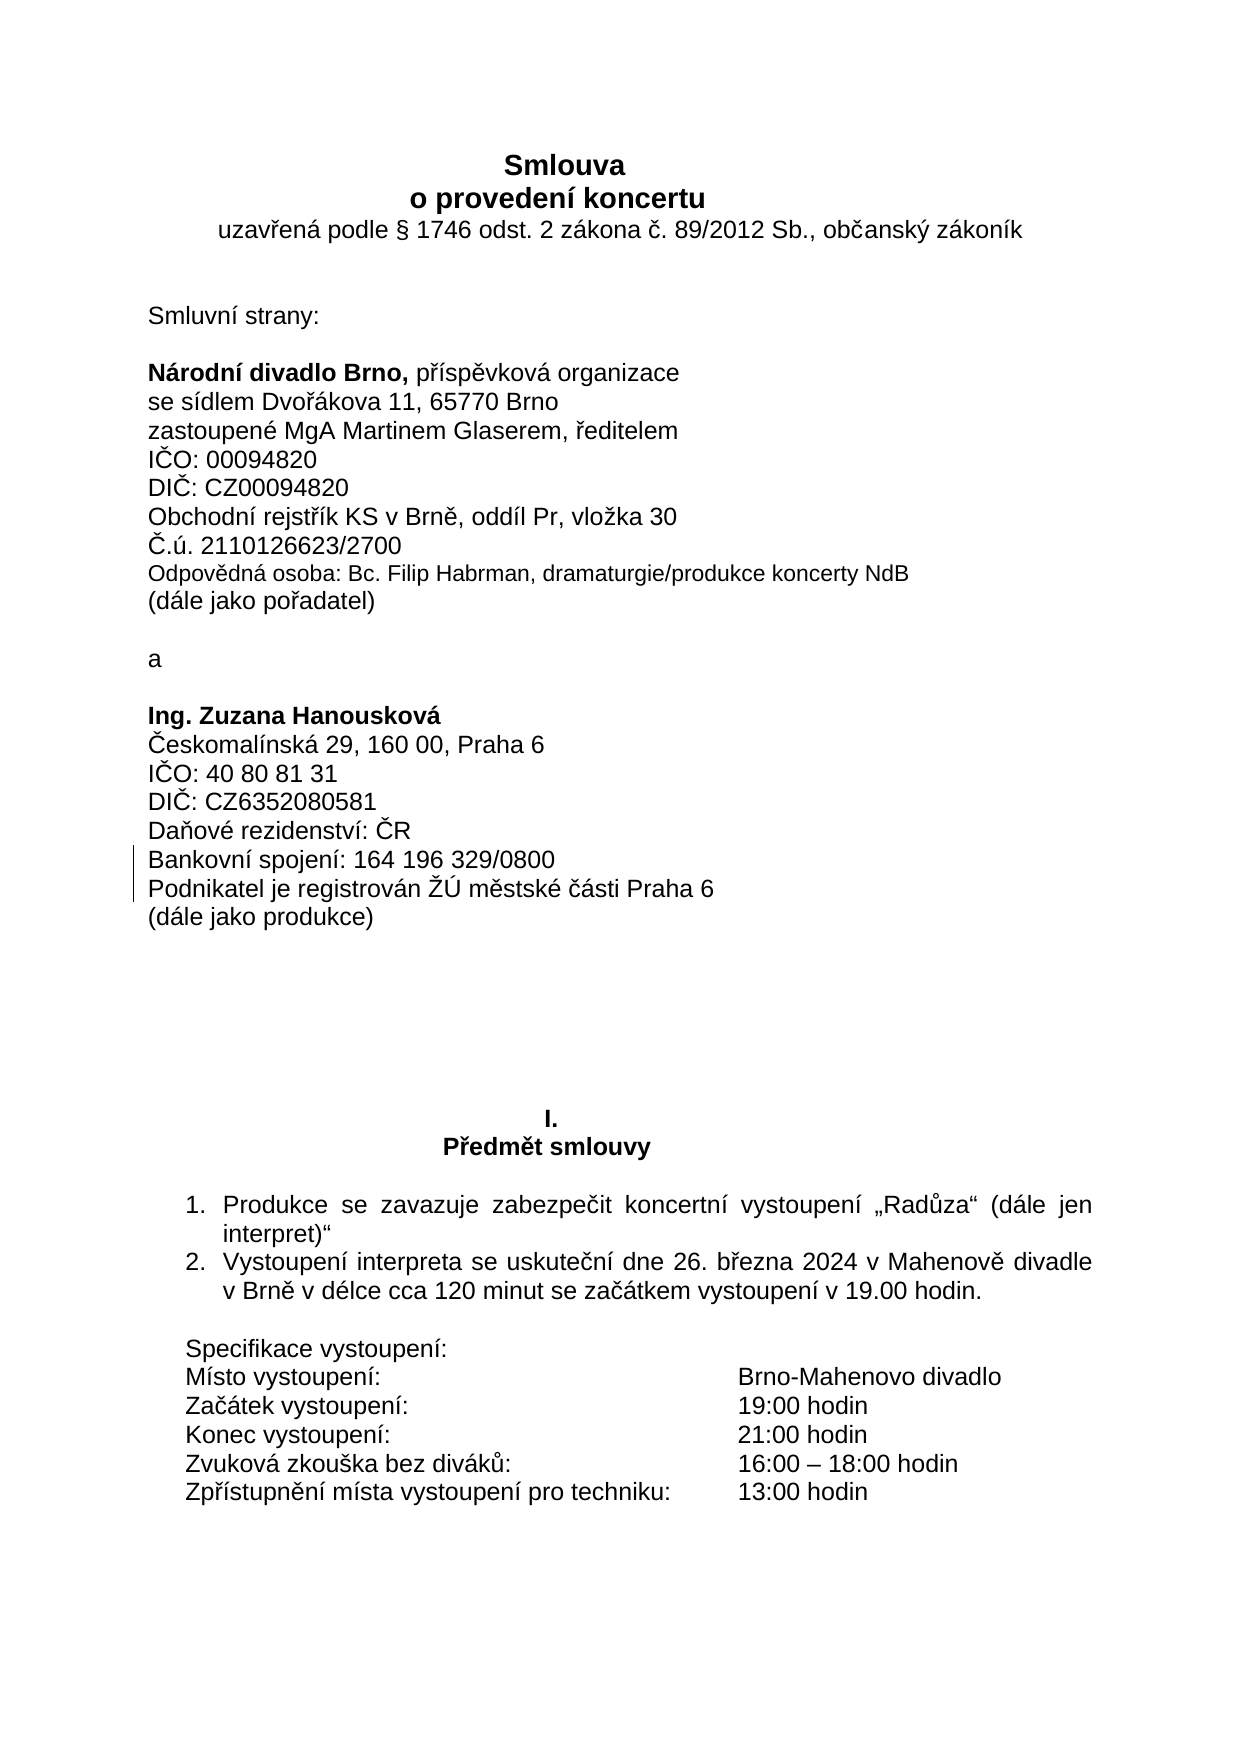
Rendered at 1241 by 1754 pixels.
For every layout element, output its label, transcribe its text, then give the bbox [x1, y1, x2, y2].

text Zpřístupnění místa vystoupení pro techniku: 13:00 hodin [185, 1477, 1093, 1506]
list Produkce se zavazuje zabezpečit koncertní vystoupení „Radůza“ (dále jen interpret)“ [185, 1190, 1093, 1247]
text Smluvní strany: [148, 301, 1093, 330]
text Specifikace vystoupení: [185, 1333, 1093, 1362]
text Odpovědná osoba: Bc. Filip Habrman, dramaturgie/produkce koncerty NdB [148, 560, 1093, 586]
text Podnikatel je registrován ŽÚ městské části Praha 6 [148, 873, 1093, 902]
text Daňové rezidenství: ČR [148, 816, 1093, 845]
text (dále jako produkce) [148, 902, 1093, 931]
text Zvuková zkouška bez diváků: 16:00 – 18:00 hodin [185, 1448, 1093, 1477]
text zastoupené MgA Martinem Glaserem, ředitelem [148, 416, 1093, 445]
text Předmět smlouvy [148, 1132, 1093, 1161]
text DIČ: CZ6352080581 [148, 787, 1093, 816]
text Č.ú. 2110126623/2700 [148, 531, 1093, 560]
text uzavřená podle § 1746 odst. 2 zákona č. 89/2012 Sb., občanský zákoník [148, 215, 1093, 243]
text a [148, 643, 1093, 672]
text Místo vystoupení: Brno-Mahenovo divadlo [185, 1362, 1093, 1391]
text se sídlem Dvořákova 11, 65770 Brno [148, 387, 1093, 416]
text IČO: 40 80 81 31 [148, 758, 1093, 787]
text DIČ: CZ00094820 [148, 473, 1093, 502]
text Národní divadlo Brno, příspěvková organizace [148, 358, 1093, 387]
text IČO: 00094820 [148, 445, 1093, 473]
text I. [148, 1103, 1093, 1132]
text Smlouva [148, 148, 1093, 181]
text Začátek vystoupení: 19:00 hodin [185, 1391, 1093, 1420]
text Ing. Zuzana Hanousková [148, 701, 1093, 730]
text Konec vystoupení: 21:00 hodin [185, 1420, 1093, 1448]
text Českomalínská 29, 160 00, Praha 6 [148, 730, 1093, 758]
text (dále jako pořadatel) [148, 586, 1093, 615]
list Vystoupení interpreta se uskuteční dne 26. března 2024 v Mahenově divadle v Brně v délce cca 120 minut se začátkem vystoupení v 19.00 hodin. [185, 1247, 1093, 1305]
text Bankovní spojení: 164 196 329/0800 [148, 845, 1093, 873]
text o provedení koncertu [148, 181, 1093, 215]
text Obchodní rejstřík KS v Brně, oddíl Pr, vložka 30 [148, 502, 1093, 531]
